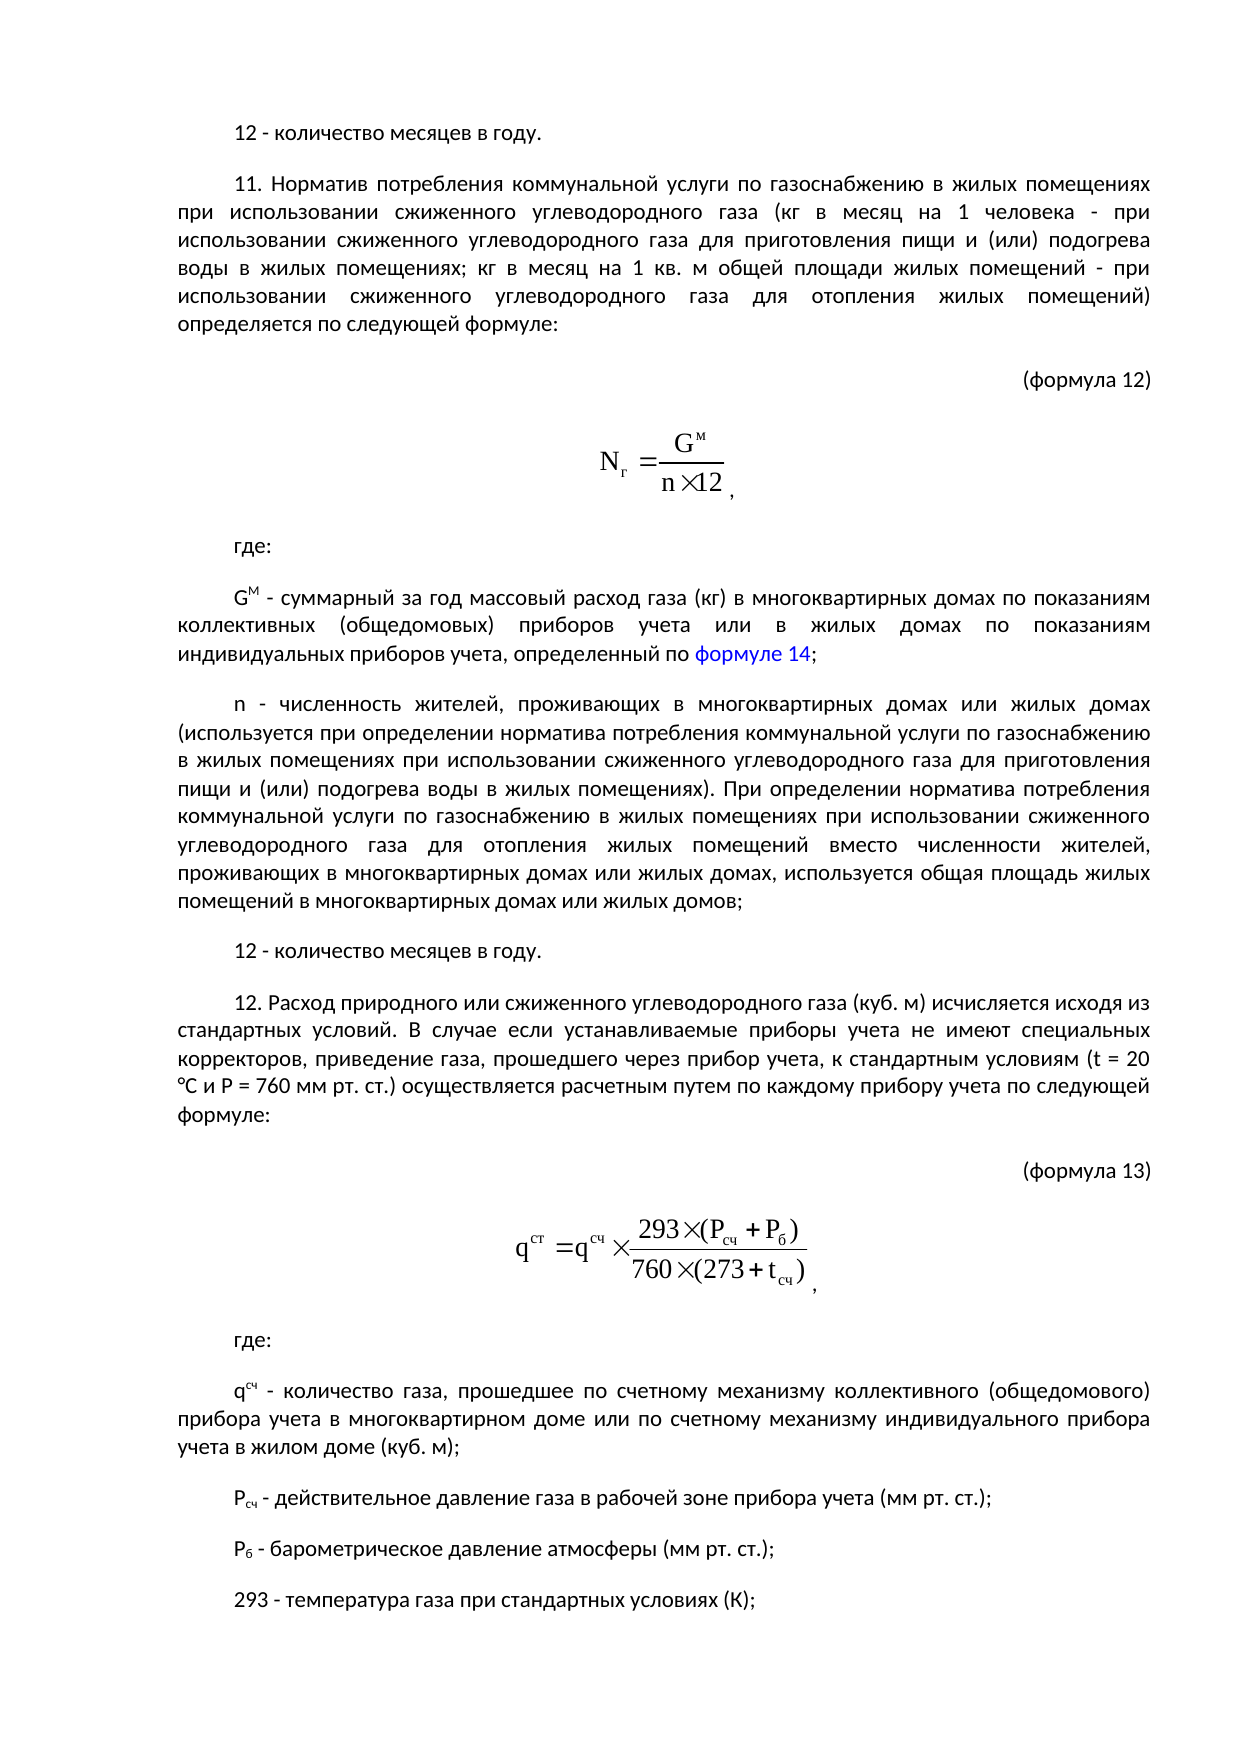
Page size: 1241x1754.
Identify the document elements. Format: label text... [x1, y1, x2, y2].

text , [177, 421, 1152, 504]
text 11. Норматив потребления коммунальной услуги по газоснабжению в жилых помещениях при использовании сжиженного углеводородного газа (кг в месяц на 1 человека - при использовании сжиженного углеводородного газа для приготовления пищи и (или) подогрева воды в жилых помещениях; кг в месяц на 1 кв. м общей площади жилых помещений - при использовании сжиженного углеводородного газа для отопления жилых помещений) определяется по следующей формуле: [177, 169, 1152, 337]
text qсч - количество газа, прошедшее по счетному механизму коллективного (общедомового) прибора учета в многоквартирном доме или по счетному механизму индивидуального прибора учета в жилом доме (куб. м); [177, 1376, 1152, 1460]
text Pб - барометрическое давление атмосферы (мм рт. ст.); [177, 1534, 1152, 1562]
text n - численность жителей, проживающих в многоквартирных домах или жилых домах (используется при определении норматива потребления коммунальной услуги по газоснабжению в жилых помещениях при использовании сжиженного углеводородного газа для приготовления пищи и (или) подогрева воды в жилых помещениях). При определении норматива потребления коммунальной услуги по газоснабжению в жилых помещениях при использовании сжиженного углеводородного газа для отопления жилых помещений вместо численности жителей, проживающих в многоквартирных домах или жилых домах, используется общая площадь жилых помещений в многоквартирных домах или жилых домов; [177, 689, 1152, 914]
text где: [177, 532, 1152, 560]
text GМ - суммарный за год массовый расход газа (кг) в многоквартирных домах по показаниям коллективных (общедомовых) приборов учета или в жилых домах по показаниям индивидуальных приборов учета, определенный по формуле 14; [177, 583, 1152, 667]
text 12 - количество месяцев в году. [177, 118, 1152, 146]
text (формула 13) [177, 1156, 1152, 1184]
text , [177, 1212, 1152, 1297]
text Pсч - действительное давление газа в рабочей зоне прибора учета (мм рт. ст.); [177, 1483, 1152, 1511]
text 12. Расход природного или сжиженного углеводородного газа (куб. м) исчисляется исходя из стандартных условий. В случае если устанавливаемые приборы учета не имеют специальных корректоров, приведение газа, прошедшего через прибор учета, к стандартным условиям (t = 20 °C и P = 760 мм рт. ст.) осуществляется расчетным путем по каждому прибору учета по следующей формуле: [177, 988, 1152, 1128]
text (формула 12) [177, 365, 1152, 393]
text 12 - количество месяцев в году. [177, 937, 1152, 965]
text где: [177, 1325, 1152, 1353]
text 293 - температура газа при стандартных условиях (К); [177, 1585, 1152, 1613]
